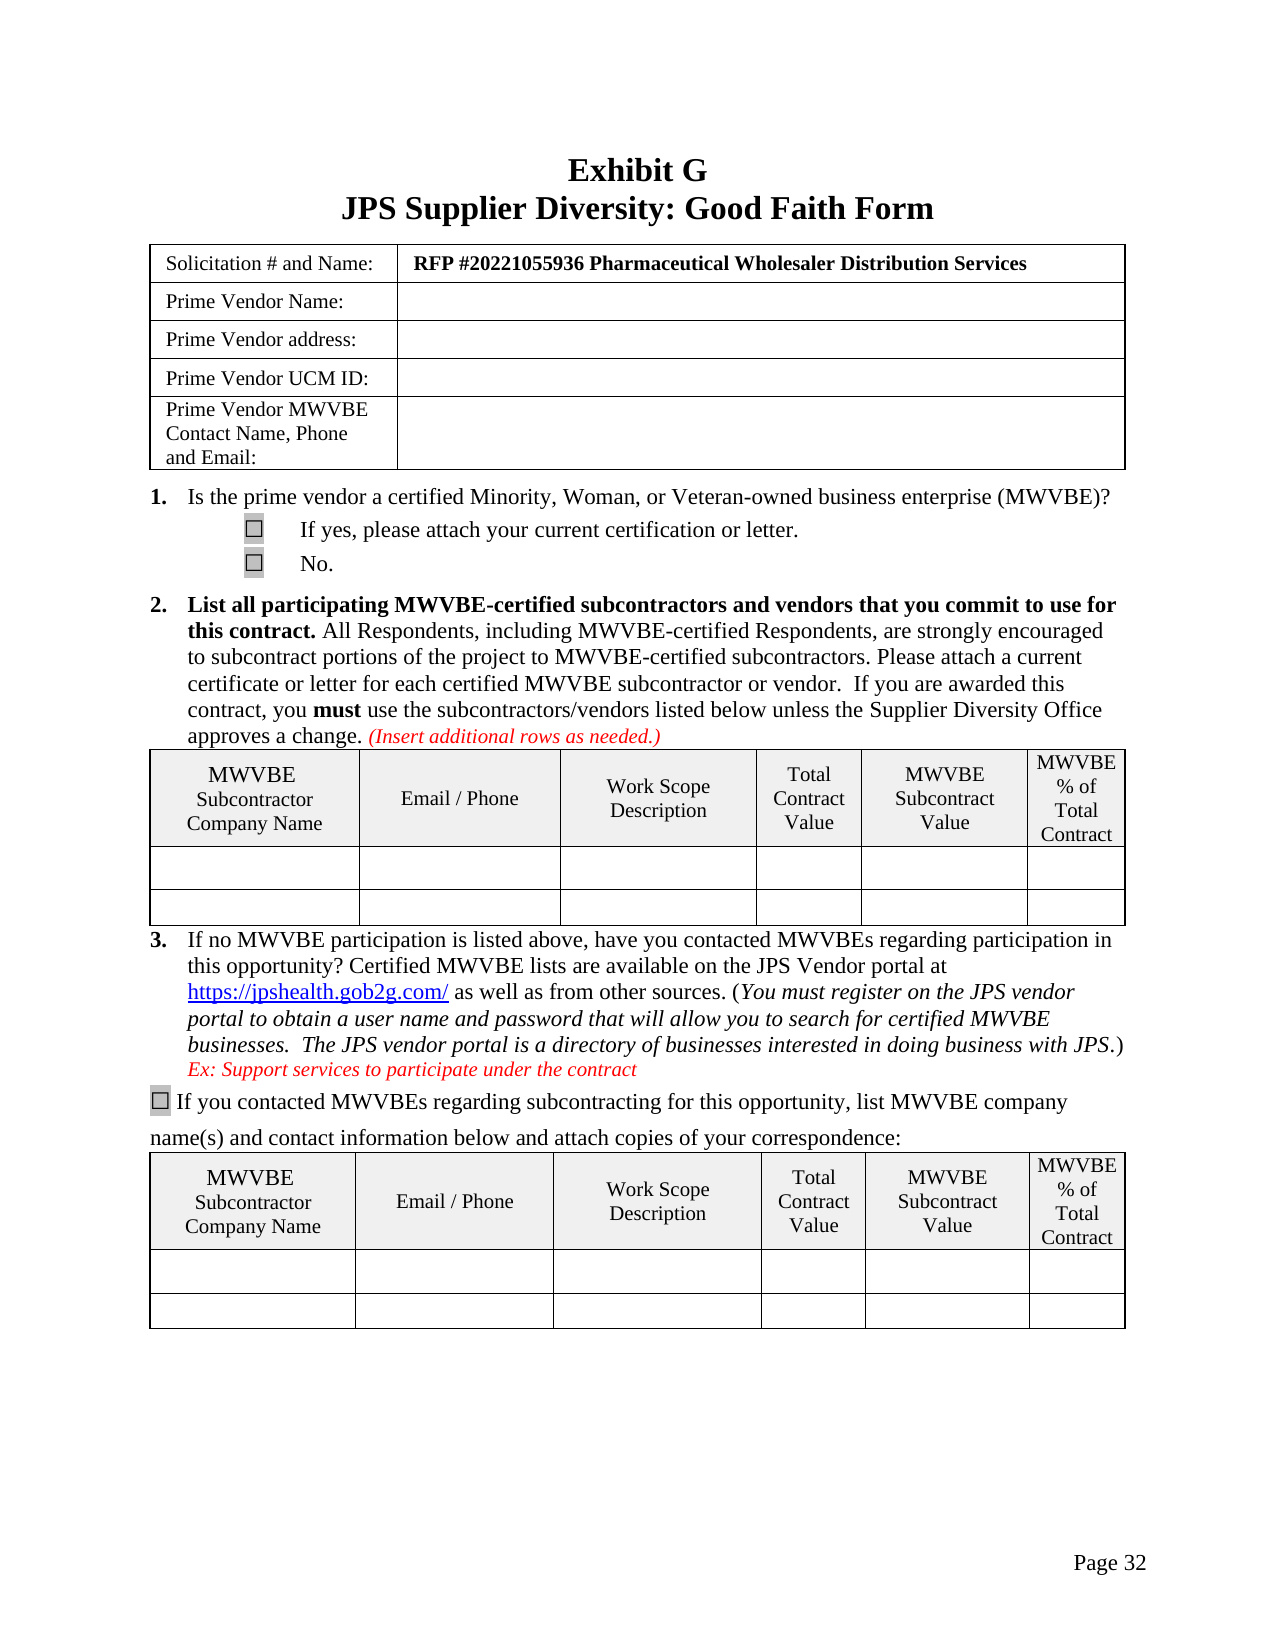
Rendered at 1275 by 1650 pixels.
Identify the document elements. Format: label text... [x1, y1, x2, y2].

text Exhibit G [150, 150, 1125, 188]
table_cell Prime Vendor address: [151, 321, 397, 358]
text JPS Supplier Diversity: Good Faith Form [150, 188, 1125, 227]
table_cell [398, 397, 1124, 469]
table_cell Prime Vendor MWVBE Contact Name, Phone and Email: [151, 397, 397, 469]
list List all participating MWVBE-certified subcontractors and vendors that you commit to use for this contract. All Respondents, including MWVBE-certified Respondents, are strongly encouraged to subcontract portions of the project to MWVBE-certified subcontractors. Please attach a current certificate or letter for each certified MWVBE subcontractor or vendor. If you are awarded this contract, you must use the subcontractors/vendors listed below unless the Supplier Diversity Office approves a change. (Insert additional rows as needed.) [150, 591, 1125, 749]
table_cell Prime Vendor Name: [151, 283, 397, 320]
list Is the prime vendor a certified Minority, Woman, or Veteran-owned business enterprise (MWVBE)? [150, 483, 1181, 509]
table_header Solicitation # and Name: [151, 245, 397, 282]
text If you contacted MWVBEs regarding subcontracting for this opportunity, list MWVBE company name(s) and contact information below and attach copies of your correspondence: [150, 1081, 1125, 1152]
table_header RFP #20221055936 Pharmaceutical Wholesaler Distribution Services [398, 245, 1124, 282]
table_cell Prime Vendor UCM ID: [151, 359, 397, 396]
text No. [244, 544, 1125, 578]
text If yes, please attach your current certification or letter. [244, 511, 1125, 544]
list If no MWVBE participation is listed above, have you contacted MWVBEs regarding participation in this opportunity? Certified MWVBE lists are available on the JPS Vendor portal at https://jpshealth.gob2g.com/ as well as from other sources. (You must register on the JPS vendor portal to obtain a user name and password that will allow you to search for certified MWVBE businesses. The JPS vendor portal is a directory of businesses interested in doing business with JPS.) Ex: Support services to participate under the contract [150, 926, 1125, 1081]
